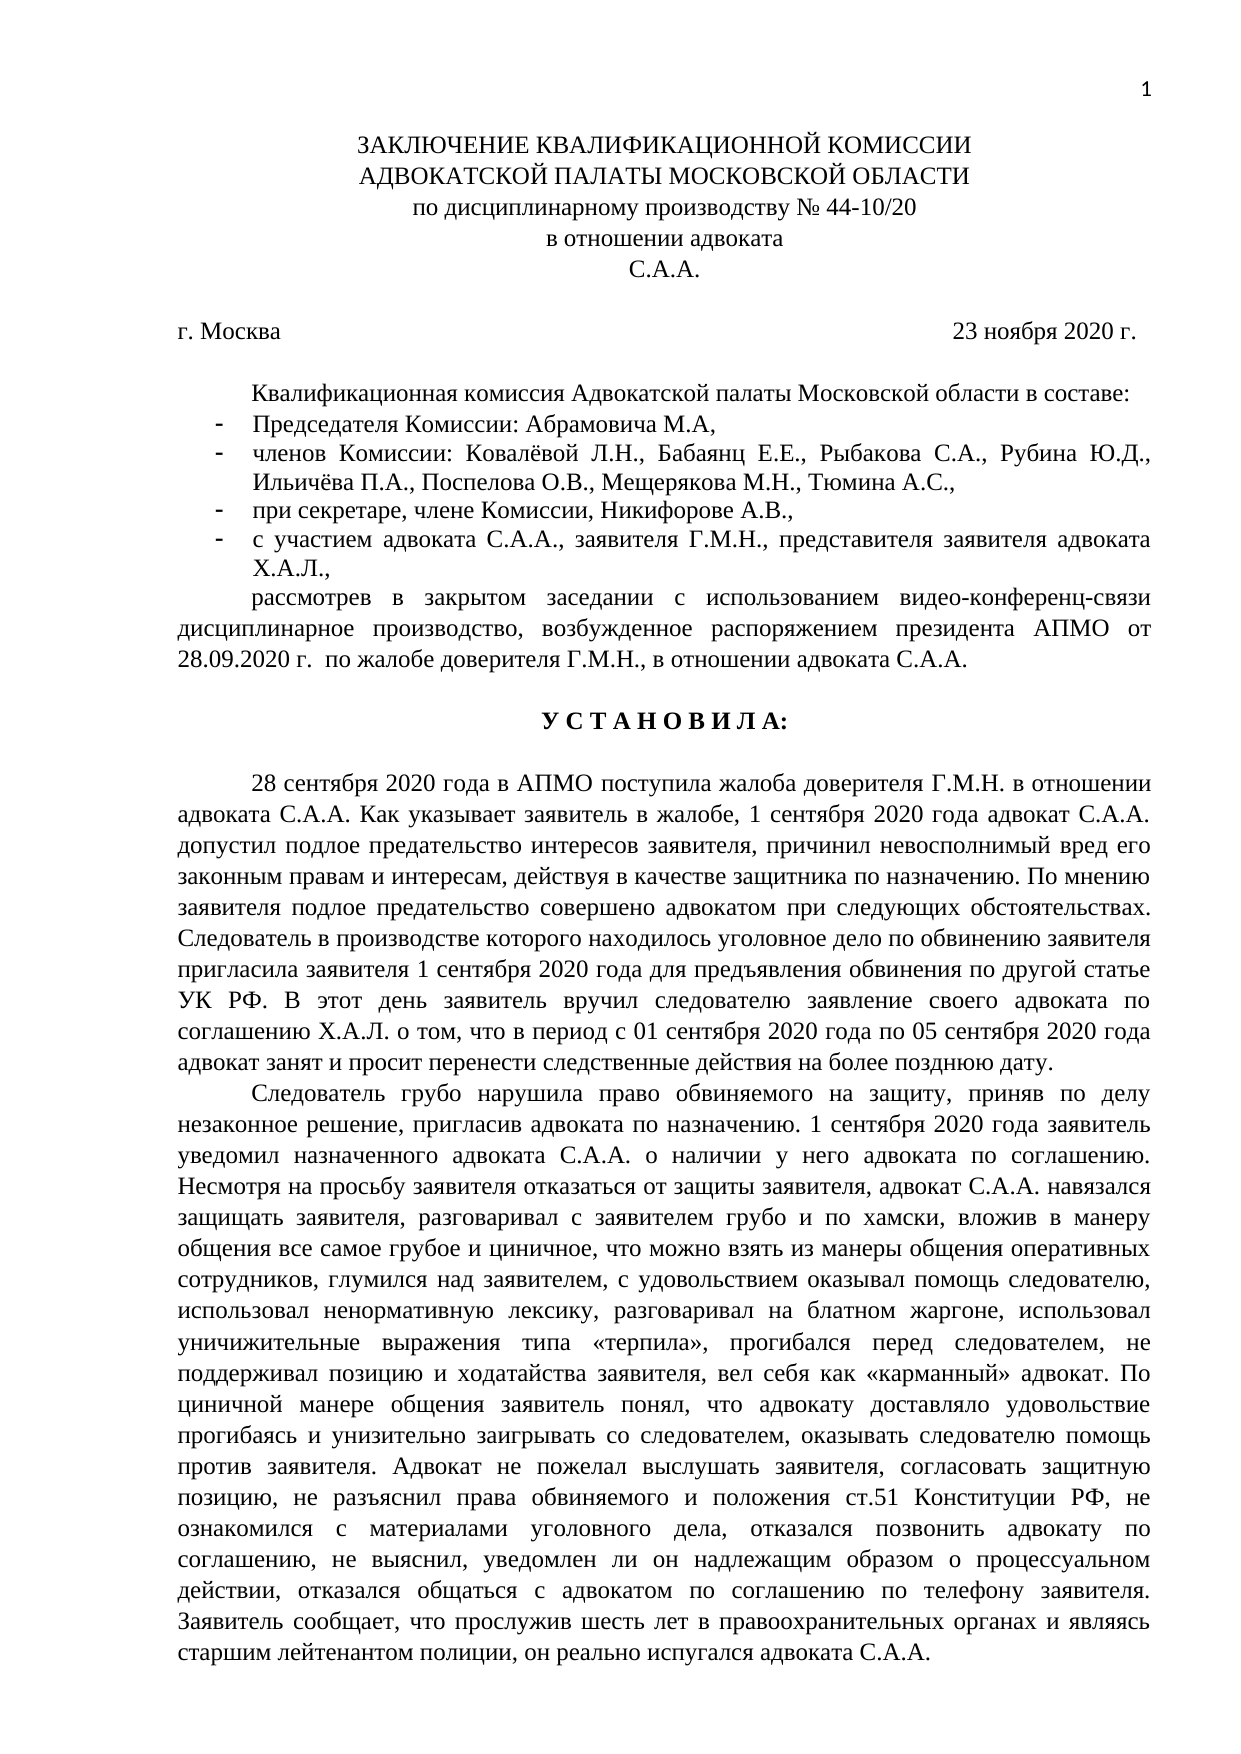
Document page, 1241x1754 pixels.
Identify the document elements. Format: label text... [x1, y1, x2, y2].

text Следователь грубо нарушила право обвиняемого на защиту, приняв по делу незаконное решение, пригласив адвоката по назначению. 1 сентября 2020 года заявитель уведомил назначенного адвоката С.А.А. о наличии у него адвоката по соглашению. Несмотря на просьбу заявителя отказаться от защиты заявителя, адвокат С.А.А. навязался защищать заявителя, разговаривал с заявителем грубо и по хамски, вложив в манеру общения все самое грубое и циничное, что можно взять из манеры общения оперативных сотрудников, глумился над заявителем, с удовольствием оказывал помощь следователю, использовал ненормативную лексику, разговаривал на блатном жаргоне, использовал уничижительные выражения типа «терпила», прогибался перед следователем, не поддерживал позицию и ходатайства заявителя, вел себя как «карманный» адвокат. По циничной манере общения заявитель понял, что адвокату доставляло удовольствие прогибаясь и унизительно заигрывать со следователем, оказывать следователю помощь против заявителя. Адвокат не пожелал выслушать заявителя, согласовать защитную позицию, не разъяснил права обвиняемого и положения ст.51 Конституции РФ, не ознакомился с материалами уголовного дела, отказался позвонить адвокату по соглашению, не выяснил, уведомлен ли он надлежащим образом о процессуальном действии, отказался общаться с адвокатом по соглашению по телефону заявителя. Заявитель сообщает, что прослужив шесть лет в правоохранительных органах и являясь старшим лейтенантом полиции, он реально испугался адвоката С.А.А. [177, 1078, 1152, 1666]
list Председателя Комиссии: Абрамовича М.А, [215, 409, 1152, 438]
list членов Комиссии: Ковалёвой Л.Н., Бабаянц Е.Е., Рыбакова С.А., Рубина Ю.Д., Ильичёва П.А., Поспелова О.В., Мещерякова М.Н., Тюмина А.С., [215, 438, 1152, 495]
list с участием адвоката С.А.А., заявителя Г.М.Н., представителя заявителя адвоката Х.А.Л., [215, 524, 1152, 582]
text в отношении адвоката [177, 223, 1152, 252]
text г. Москва 23 ноября 2020 г. [177, 316, 1152, 345]
text по дисциплинарному производству № 44-10/20 [177, 192, 1152, 221]
text У С Т А Н О В И Л А: [177, 706, 1152, 734]
text С.А.А. [177, 254, 1152, 283]
text 28 сентября 2020 года в АПМО поступила жалоба доверителя Г.М.Н. в отношении адвоката С.А.А. Как указывает заявитель в жалобе, 1 сентября 2020 года адвокат С.А.А. допустил подлое предательство интересов заявителя, причинил невосполнимый вред его законным правам и интересам, действуя в качестве защитника по назначению. По мнению заявителя подлое предательство совершено адвокатом при следующих обстоятельствах. Следователь в производстве которого находилось уголовное дело по обвинению заявителя пригласила заявителя 1 сентября 2020 года для предъявления обвинения по другой статье УК РФ. В этот день заявитель вручил следователю заявление своего адвоката по соглашению Х.А.Л. о том, что в период с 01 сентября 2020 года по 05 сентября 2020 года адвокат занят и просит перенести следственные действия на более позднюю дату. [177, 768, 1152, 1076]
list при секретаре, члене Комиссии, Никифорове А.В., [215, 495, 1152, 524]
text рассмотрев в закрытом заседании с использованием видео-конференц-связи дисциплинарное производство, возбужденное распоряжением президента АПМО от 28.09.2020 г. по жалобе доверителя Г.М.Н., в отношении адвоката С.А.А. [177, 582, 1152, 672]
text Квалификационная комиссия Адвокатской палаты Московской области в составе: [177, 378, 1152, 407]
text АДВОКАТСКОЙ ПАЛАТЫ МОСКОВСКОЙ ОБЛАСТИ [177, 161, 1152, 189]
text ЗАКЛЮЧЕНИЕ КВАЛИФИКАЦИОННОЙ КОМИССИИ [177, 130, 1152, 158]
